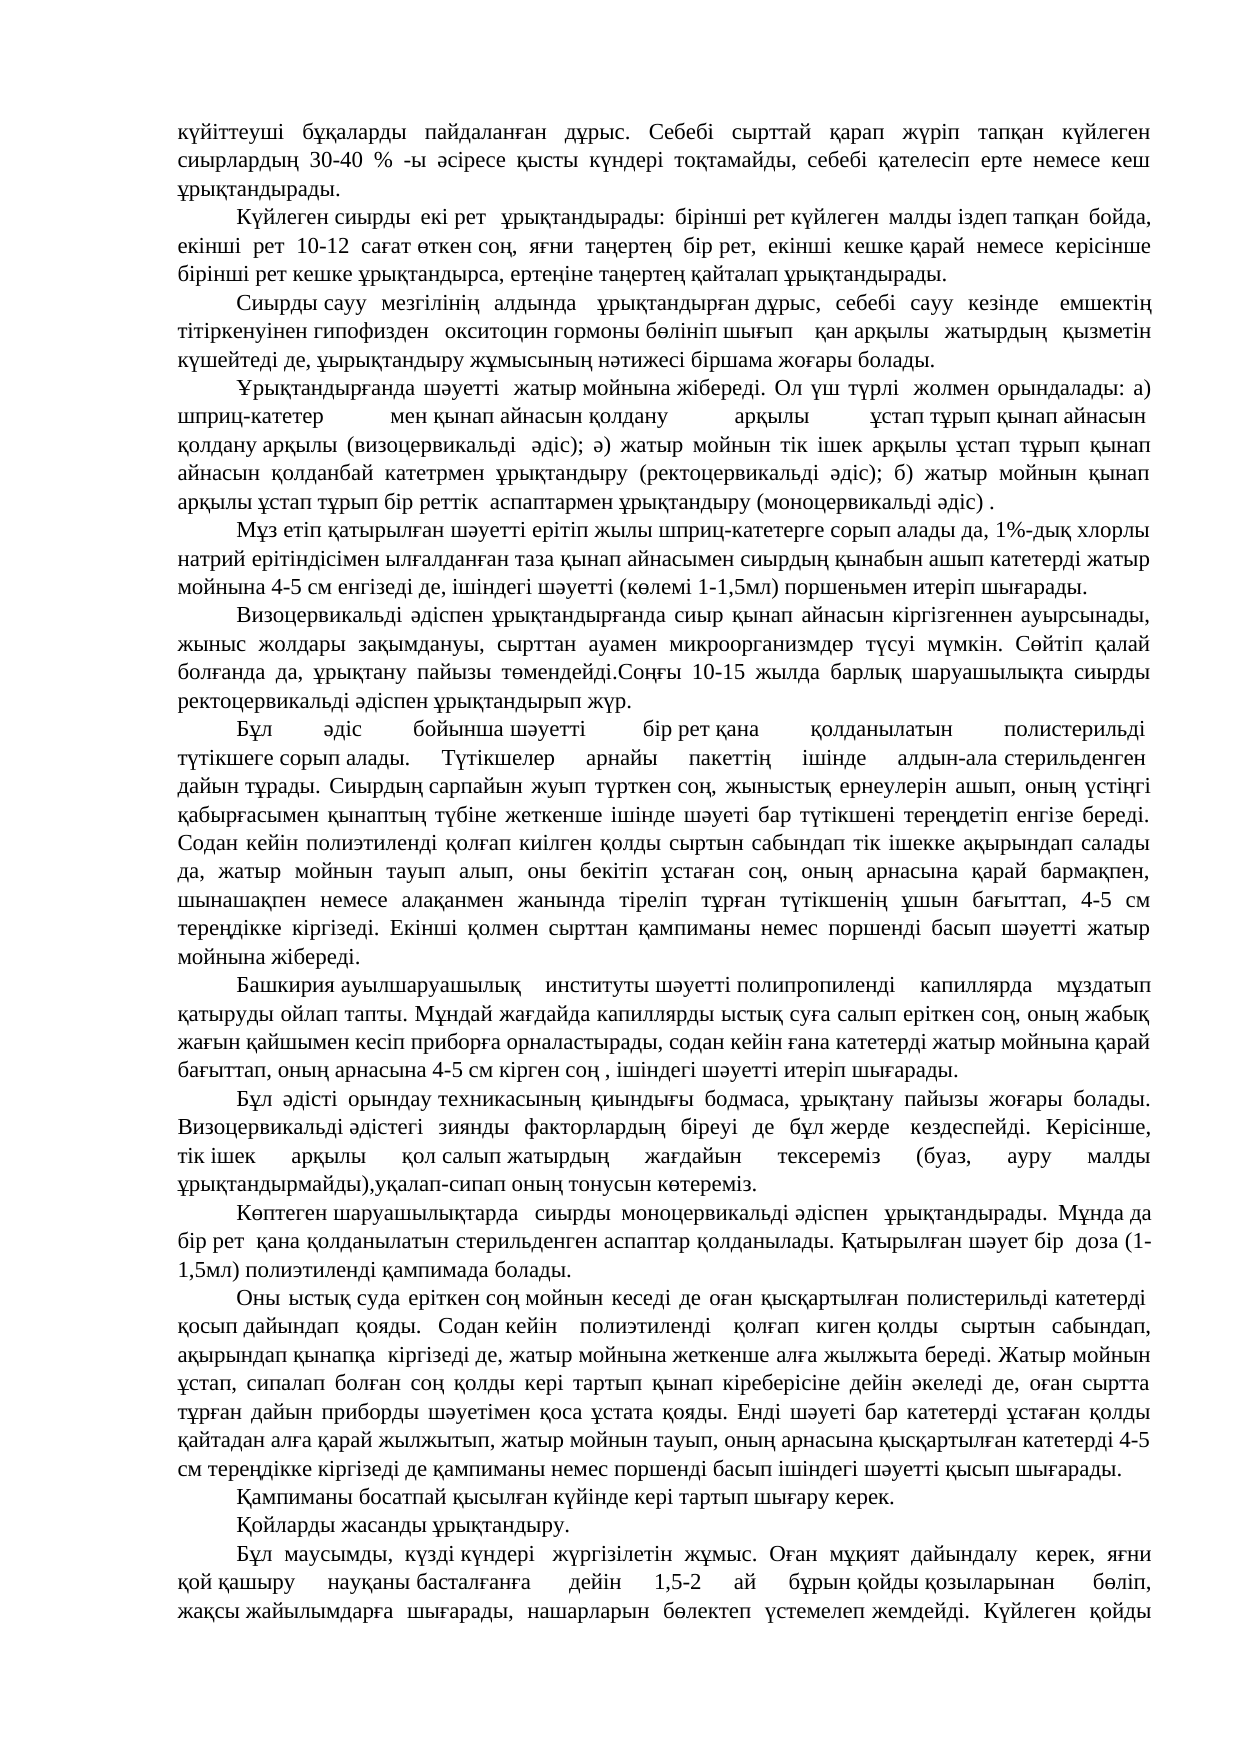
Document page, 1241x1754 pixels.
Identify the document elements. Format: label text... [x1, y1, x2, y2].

text Сиырды сауу мезгілінің алдында ұрықтандырған дұрыс, себебі сауу кезінде емшектің тітіркенуінен гипофизден окситоцин гормоны бөлініп шығып қан арқылы жатырдың қызметін күшейтеді де, ұырықтандыру жұмысының нәтижесі біршама жоғары болады. [177, 289, 1152, 372]
text Көптеген шаруашылықтарда сиырды моноцервикальді әдіспен ұрықтандырады. Мұнда да бір рет қана қолданылатын стерильденген аспаптар қолданылады. Қатырылған шәует бір доза (1-1,5мл) полиэтиленді қампимада болады. [177, 1199, 1152, 1282]
text Қойларды жасанды ұрықтандыру. [177, 1512, 1152, 1538]
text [177, 118, 1152, 201]
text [177, 1540, 1152, 1623]
text Оны ыстық суда еріткен соң мойнын кеседі де оған қысқартылған полистерильді катетерді қосып дайындап қояды. Содан кейін полиэтиленді қолғап киген қолды сыртын сабындап, ақырындап қынапқа кіргізеді де, жатыр мойнына жеткенше алға жылжыта береді. Жатыр мойнын ұстап, сипалап болған соң қолды кері тартып қынап кіреберісіне дейін әкеледі де, оған сыртта тұрған дайын приборды шәуетімен қоса ұстата қояды. Енді шәуеті бар катетерді ұстаған қолды қайтадан алға қарай жылжытып, жатыр мойнын тауып, оның арнасына қысқартылған катетерді 4-5 см тереңдікке кіргізеді де қампиманы немес поршенді басып ішіндегі шәуетті қысып шығарады. [177, 1284, 1152, 1481]
text Күйлеген сиырды екі рет ұрықтандырады: бірінші рет күйлеген малды іздеп тапқан бойда, екінші рет 10-12 сағат өткен соң, яғни таңертең бір рет, екінші кешке қарай немесе керісінше бірінші рет кешке ұрықтандырса, ертеңіне таңертең қайталап ұрықтандырады. [177, 203, 1152, 287]
text Мұз етіп қатырылған шәуетті ерітіп жылы шприц-катетерге сорып алады да, 1%-дық хлорлы натрий ерітіндісімен ылғалданған таза қынап айнасымен сиырдың қынабын ашып катетерді жатыр мойнына 4-5 см енгізеді де, ішіндегі шәуетті (көлемі 1-1,5мл) поршеньмен итеріп шығарады. [177, 516, 1152, 599]
text Визоцервикальді әдіспен ұрықтандырғанда сиыр қынап айнасын кіргізгеннен ауырсынады, жыныс жолдары зақымдануы, сырттан ауамен микроорганизмдер түсуі мүмкін. Сөйтіп қалай болғанда да, ұрықтану пайызы төмендейді.Соңғы 10-15 жылда барлық шаруашылықта сиырды ректоцервикальді әдіспен ұрықтандырып жүр. [177, 602, 1152, 713]
text Башкирия ауылшаруашылық институты шәуетті полипропиленді капиллярда мұздатып қатыруды ойлап тапты. Мұндай жағдайда капиллярды ыстық суға салып еріткен соң, оның жабық жағын қайшымен кесіп приборға орналастырады, содан кейін ғана катетерді жатыр мойнына қарай бағыттап, оның арнасына 4-5 см кірген соң , ішіндегі шәуетті итеріп шығарады. [177, 971, 1152, 1083]
text Бұл әдісті орындау техникасының қиындығы бодмаса, ұрықтану пайызы жоғары болады. Визоцервикальді әдістегі зиянды факторлардың біреуі де бұл жерде кездеспейді. Керісінше, тік ішек арқылы қол салып жатырдың жағдайын тексереміз (буаз, ауру малды ұрықтандырмайды),уқалап-сипап оның тонусын көтереміз. [177, 1085, 1152, 1197]
text Бұл әдіс бойынша шәуетті бір рет қана қолданылатын полистерильді түтікшеге сорып алады. Түтікшелер арнайы пакеттің ішінде алдын-ала стерильденген дайын тұрады. Сиырдың сарпайын жуып түрткен соң, жыныстық ернеулерін ашып, оның үстіңгі қабырғасымен қынаптың түбіне жеткенше ішінде шәуеті бар түтікшені тереңдетіп енгізе береді. Содан кейін полиэтиленді қолғап киілген қолды сыртын сабындап тік ішекке ақырындап салады да, жатыр мойнын тауып алып, оны бекітіп ұстаған соң, оның арнасына қарай бармақпен, шынашақпен немесе алақанмен жанында тіреліп тұрған түтікшенің ұшын бағыттап, 4-5 см тереңдікке кіргізеді. Екінші қолмен сырттан қампиманы немес поршенді басып шәуетті жатыр мойнына жібереді. [177, 715, 1152, 969]
text Қампиманы босатпай қысылған күйінде кері тартып шығару керек. [177, 1483, 1152, 1509]
text Ұрықтандырғанда шәуетті жатыр мойнына жібереді. Ол үш түрлі жолмен орындалады: а) шприц-катетер мен қынап айнасын қолдану арқылы ұстап тұрып қынап айнасын қолдану арқылы (визоцервикальді әдіс); ә) жатыр мойнын тік ішек арқылы ұстап тұрып қынап айнасын қолданбай катетрмен ұрықтандыру (ректоцервикальді әдіс); б) жатыр мойнын қынап арқылы ұстап тұрып бір реттік аспаптармен ұрықтандыру (моноцервикальді әдіс) . [177, 374, 1152, 514]
